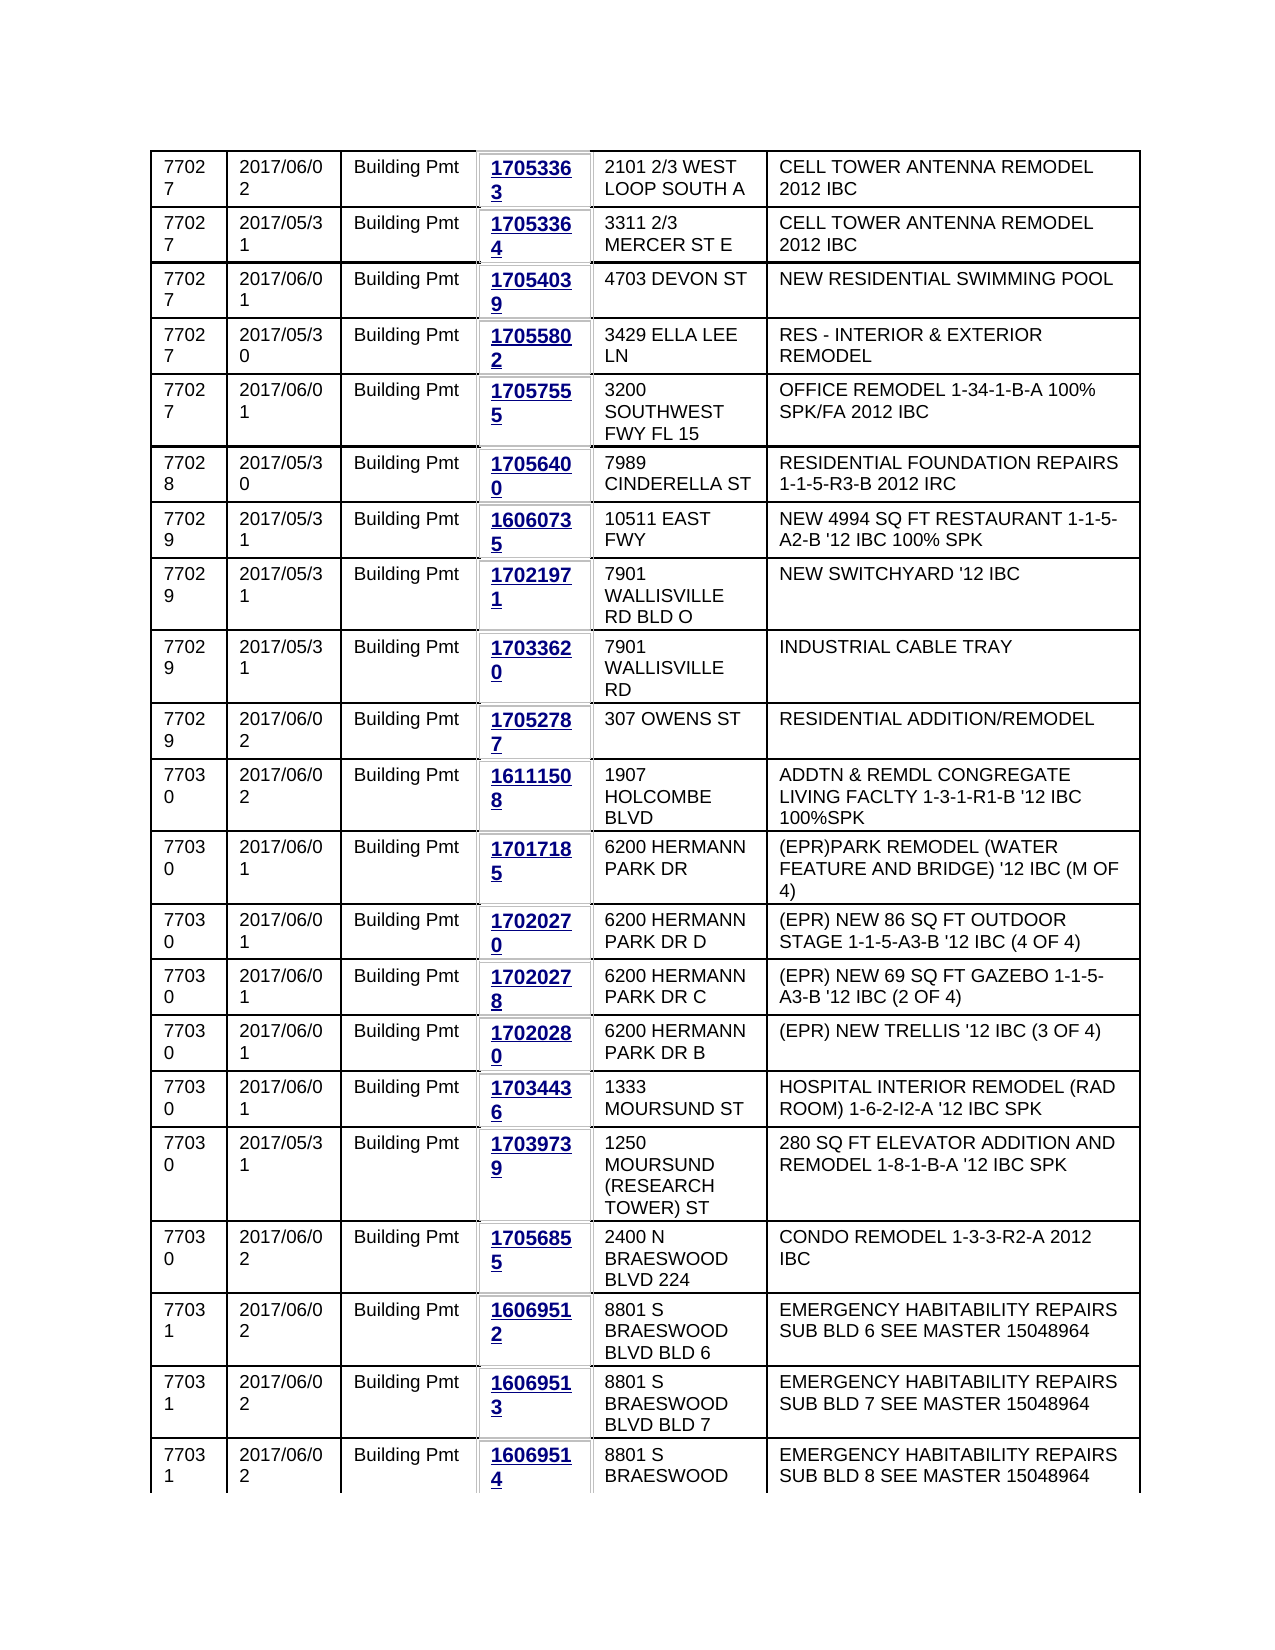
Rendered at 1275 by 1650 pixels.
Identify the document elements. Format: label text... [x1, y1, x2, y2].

table_cell 2017/05/31 [228, 503, 340, 557]
table_cell CONDO REMODEL 1-3-3-R2-A 2012 IBC [768, 1222, 1139, 1292]
table_cell 77031 [152, 1439, 226, 1493]
table_cell NEW 4994 SQ FT RESTAURANT 1-1-5-A2-B '12 IBC 100% SPK [768, 503, 1139, 557]
table_cell 2017/06/02 [228, 704, 340, 758]
table_cell 280 SQ FT ELEVATOR ADDITION AND REMODEL 1-8-1-B-A '12 IBC SPK [768, 1128, 1139, 1219]
table_cell Building Pmt [342, 832, 476, 903]
table_cell 17053364 [480, 211, 590, 261]
table_cell 3200 SOUTHWEST FWY FL 15 [594, 375, 766, 445]
table_cell EMERGENCY HABITABILITY REPAIRS SUB BLD 6 SEE MASTER 15048964 [768, 1294, 1139, 1364]
table_cell 10511 EAST FWY [594, 503, 766, 557]
table_cell Building Pmt [342, 1128, 476, 1219]
table_cell Building Pmt [342, 1367, 476, 1437]
table_cell Building Pmt [342, 208, 476, 261]
table_cell 77027 [152, 375, 226, 445]
table_cell 16069513 [480, 1369, 590, 1437]
table_cell 17039739 [480, 1130, 590, 1219]
table_cell 8801 S BRAESWOOD BLVD BLD 6 [594, 1294, 766, 1364]
table_cell 77027 [152, 208, 226, 261]
table_cell 6200 HERMANN PARK DR B [594, 1016, 766, 1070]
table_cell 16060735 [480, 506, 590, 557]
table_cell 17033620 [480, 634, 590, 702]
table_cell 2400 N BRAESWOOD BLVD 224 [594, 1222, 766, 1292]
table_cell 77030 [152, 905, 226, 958]
table_cell 2017/06/01 [228, 264, 340, 317]
table_cell 77031 [152, 1367, 226, 1437]
table_cell Building Pmt [342, 319, 476, 373]
table_cell 2017/06/02 [228, 1222, 340, 1292]
table_cell (EPR) NEW 86 SQ FT OUTDOOR STAGE 1-1-5-A3-B '12 IBC (4 OF 4) [768, 905, 1139, 958]
table_cell 2017/06/01 [228, 1072, 340, 1126]
table_cell Building Pmt [342, 1222, 476, 1292]
table_cell Building Pmt [342, 760, 476, 830]
table_cell Building Pmt [342, 264, 476, 317]
table_cell (EPR) NEW 69 SQ FT GAZEBO 1-1-5-A3-B '12 IBC (2 OF 4) [768, 960, 1139, 1014]
table_cell Building Pmt [342, 375, 476, 445]
table_cell Building Pmt [342, 631, 476, 702]
table_cell 77029 [152, 559, 226, 629]
table_cell OFFICE REMODEL 1-34-1-B-A 100% SPK/FA 2012 IBC [768, 375, 1139, 445]
table_cell 1250 MOURSUND (RESEARCH TOWER) ST [594, 1128, 766, 1219]
table_cell Building Pmt [342, 960, 476, 1014]
table_cell 77030 [152, 1128, 226, 1219]
table_cell Building Pmt [342, 1439, 476, 1493]
table_cell RES - INTERIOR & EXTERIOR REMODEL [768, 319, 1139, 373]
table_cell 2017/06/01 [228, 905, 340, 958]
table_cell EMERGENCY HABITABILITY REPAIRS SUB BLD 7 SEE MASTER 15048964 [768, 1367, 1139, 1437]
table_cell 2017/06/02 [228, 152, 340, 206]
table_cell 4703 DEVON ST [594, 264, 766, 317]
table_cell 1333 MOURSUND ST [594, 1072, 766, 1126]
table_cell 8801 S BRAESWOOD BLVD BLD 7 [594, 1367, 766, 1437]
table_cell 2017/05/31 [228, 559, 340, 629]
table_cell 77029 [152, 704, 226, 758]
table_cell 17021971 [480, 562, 590, 629]
table_cell Building Pmt [342, 1072, 476, 1126]
table_cell 2017/05/30 [228, 319, 340, 373]
table_cell NEW RESIDENTIAL SWIMMING POOL [768, 264, 1139, 317]
table_cell 2017/06/02 [228, 1294, 340, 1364]
table_cell 77029 [152, 631, 226, 702]
table_cell 2017/06/01 [228, 1016, 340, 1070]
table_cell 77030 [152, 1222, 226, 1292]
table_cell 1907 HOLCOMBE BLVD [594, 760, 766, 830]
table_cell 7901 WALLISVILLE RD BLD O [594, 559, 766, 629]
table_cell 17052787 [480, 707, 590, 758]
table_cell INDUSTRIAL CABLE TRAY [768, 631, 1139, 702]
table_cell ADDTN & REMDL CONGREGATE LIVING FACLTY 1-3-1-R1-B '12 IBC 100%SPK [768, 760, 1139, 830]
table_cell 2017/06/02 [228, 1439, 340, 1493]
table_cell 17056400 [480, 450, 590, 501]
table_cell CELL TOWER ANTENNA REMODEL 2012 IBC [768, 152, 1139, 206]
table_cell 77030 [152, 1016, 226, 1070]
table_cell 77030 [152, 832, 226, 903]
table_cell 17053363 [480, 155, 590, 206]
table_cell 2101 2/3 WEST LOOP SOUTH A [594, 152, 766, 206]
table_cell 17055802 [480, 322, 590, 373]
table_cell 77027 [152, 152, 226, 206]
table_cell 77030 [152, 960, 226, 1014]
table_cell 6200 HERMANN PARK DR C [594, 960, 766, 1014]
table_cell 77027 [152, 264, 226, 317]
table_cell 2017/05/30 [228, 448, 340, 501]
table_cell 17020278 [480, 963, 590, 1014]
table_cell Building Pmt [342, 1016, 476, 1070]
table_cell 2017/06/02 [228, 760, 340, 830]
table_cell 16069514 [480, 1442, 590, 1493]
table_cell Building Pmt [342, 905, 476, 958]
table_cell 3429 ELLA LEE LN [594, 319, 766, 373]
table_cell 2017/05/31 [228, 208, 340, 261]
table_cell 17020280 [480, 1019, 590, 1070]
table_cell 307 OWENS ST [594, 704, 766, 758]
table_cell 17054039 [480, 266, 590, 317]
table_cell 2017/06/02 [228, 1367, 340, 1437]
table_cell Building Pmt [342, 559, 476, 629]
table_cell 2017/06/01 [228, 375, 340, 445]
table_cell RESIDENTIAL FOUNDATION REPAIRS 1-1-5-R3-B 2012 IRC [768, 448, 1139, 501]
table_cell 7989 CINDERELLA ST [594, 448, 766, 501]
table_cell 17056855 [480, 1224, 590, 1292]
table_cell HOSPITAL INTERIOR REMODEL (RAD ROOM) 1-6-2-I2-A '12 IBC SPK [768, 1072, 1139, 1126]
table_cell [768, 1439, 1139, 1493]
table_cell (EPR) NEW TRELLIS '12 IBC (3 OF 4) [768, 1016, 1139, 1070]
table_cell 16069512 [480, 1297, 590, 1364]
table_cell 6200 HERMANN PARK DR D [594, 905, 766, 958]
table_cell NEW SWITCHYARD '12 IBC [768, 559, 1139, 629]
table_cell Building Pmt [342, 448, 476, 501]
table_cell 77028 [152, 448, 226, 501]
table_cell 17057555 [480, 378, 590, 445]
table_cell (EPR)PARK REMODEL (WATER FEATURE AND BRIDGE) '12 IBC (M OF 4) [768, 832, 1139, 903]
table_cell 7901 WALLISVILLE RD [594, 631, 766, 702]
table_cell CELL TOWER ANTENNA REMODEL 2012 IBC [768, 208, 1139, 261]
table_cell 77031 [152, 1294, 226, 1364]
table_cell 77027 [152, 319, 226, 373]
table_cell 17034436 [480, 1075, 590, 1126]
table_cell 2017/05/31 [228, 631, 340, 702]
table_cell 77029 [152, 503, 226, 557]
table_cell 17017185 [480, 835, 590, 903]
table_cell 6200 HERMANN PARK DR [594, 832, 766, 903]
table_cell 77030 [152, 760, 226, 830]
table_cell Building Pmt [342, 704, 476, 758]
table_cell 3311 2/3 MERCER ST E [594, 208, 766, 261]
table_cell 16111508 [480, 762, 590, 830]
table_cell 2017/05/31 [228, 1128, 340, 1219]
table_cell 2017/06/01 [228, 960, 340, 1014]
table_cell 77030 [152, 1072, 226, 1126]
table_cell 2017/06/01 [228, 832, 340, 903]
table_cell RESIDENTIAL ADDITION/REMODEL [768, 704, 1139, 758]
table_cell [594, 1439, 766, 1493]
table_cell Building Pmt [342, 1294, 476, 1364]
table_cell Building Pmt [342, 152, 476, 206]
table_cell Building Pmt [342, 503, 476, 557]
table_cell 17020270 [480, 907, 590, 958]
